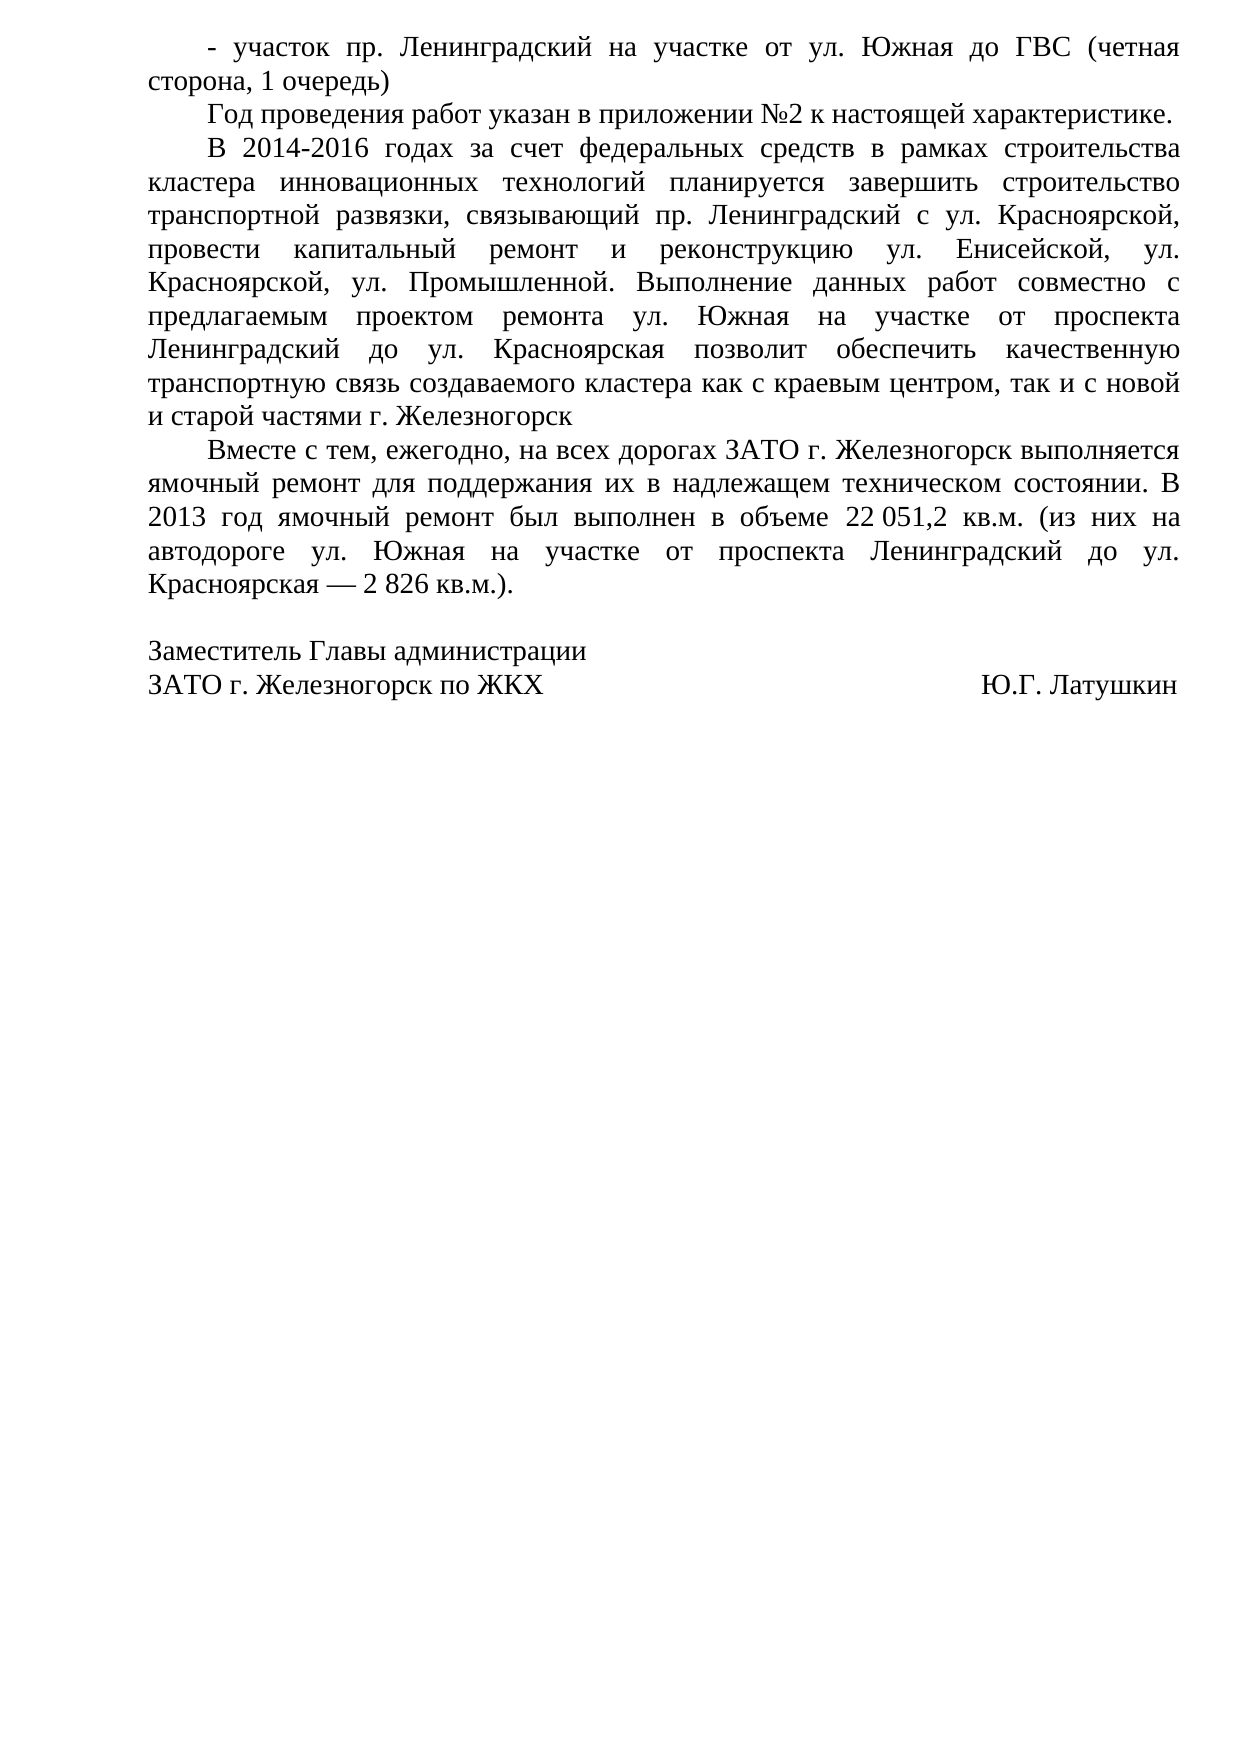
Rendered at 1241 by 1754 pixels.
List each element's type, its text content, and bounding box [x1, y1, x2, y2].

text - участок пр. Ленинградский на участке от ул. Южная до ГВС (четная сторона, 1 очередь) [148, 29, 1181, 97]
text Вместе с тем, ежегодно, на всех дорогах ЗАТО г. Железногорск выполняется ямочный ремонт для поддержания их в надлежащем техническом состоянии. В 2013 год ямочный ремонт был выполнен в объеме 22 051,2 кв.м. (из них на автодороге ул. Южная на участке от проспекта Ленинградский до ул. Красноярская — 2 826 кв.м.). [148, 432, 1181, 600]
text ЗАТО г. Железногорск по ЖКХ Ю.Г. Латушкин [148, 667, 1181, 700]
text В 2014-2016 годах за счет федеральных средств в рамках строительства кластера инновационных технологий планируется завершить строительство транспортной развязки, связывающий пр. Ленинградский с ул. Красноярской, провести капитальный ремонт и реконструкцию ул. Енисейской, ул. Красноярской, ул. Промышленной. Выполнение данных работ совместно с предлагаемым проектом ремонта ул. Южная на участке от проспекта Ленинградский до ул. Красноярская позволит обеспечить качественную транспортную связь создаваемого кластера как с краевым центром, так и с новой и старой частями г. Железногорск [148, 130, 1181, 432]
text Год проведения работ указан в приложении №2 к настоящей характеристике. [148, 97, 1181, 130]
text Заместитель Главы администрации [148, 633, 1181, 667]
